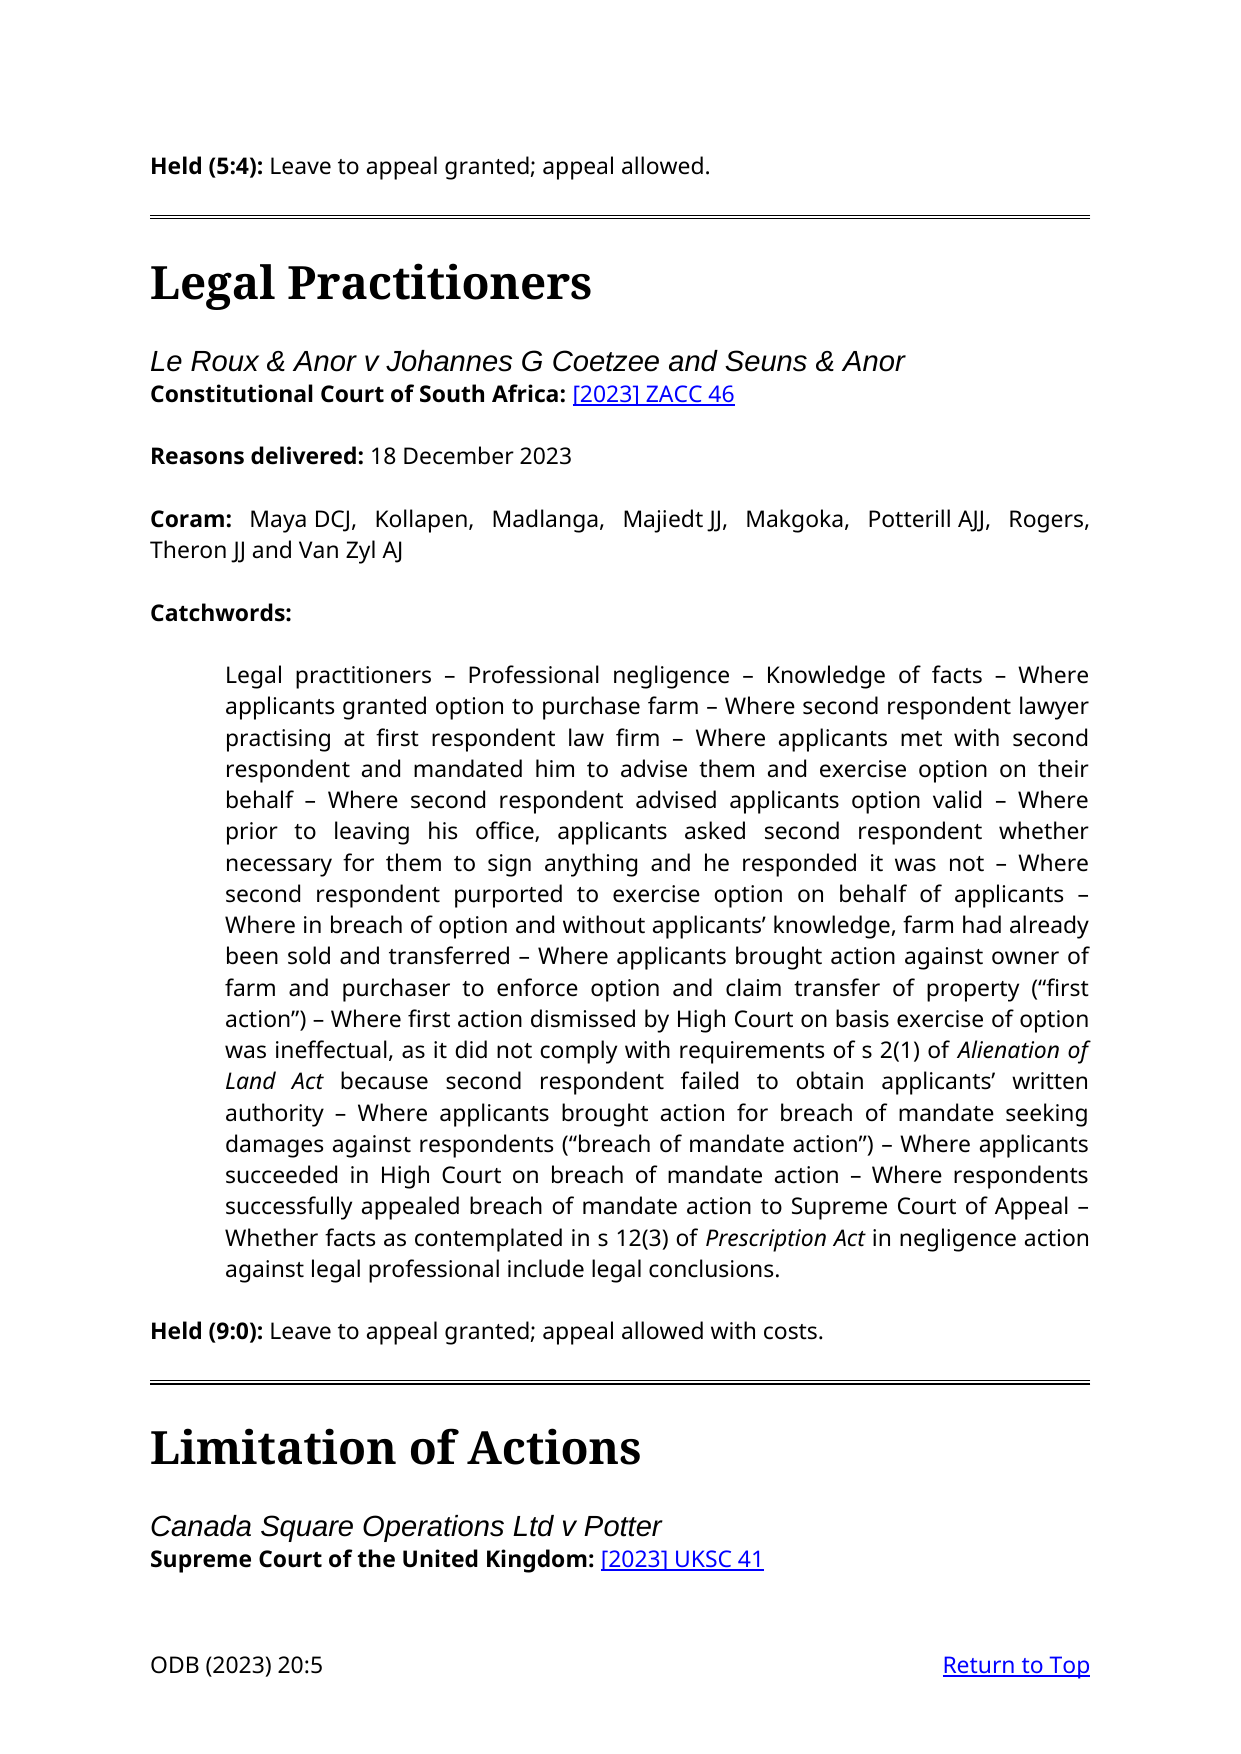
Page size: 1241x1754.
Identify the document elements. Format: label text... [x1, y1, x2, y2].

text Supreme Court of the United Kingdom: [2023] UKSC 41 [150, 1543, 1090, 1574]
text Constitutional Court of South Africa: [2023] ZACC 46 [150, 378, 1090, 409]
subtitle Limitation of Actions [150, 1416, 1090, 1478]
text Held (5:4): Leave to appeal granted; appeal allowed. [150, 150, 1090, 181]
text Coram: Maya DCJ, Kollapen, Madlanga, Majiedt JJ, Makgoka, Potterill AJJ, Rogers, Theron JJ and Van Zyl AJ [150, 503, 1090, 565]
text Held (9:0): Leave to appeal granted; appeal allowed with costs. [150, 1315, 1090, 1346]
subtitle Legal Practitioners [150, 251, 1090, 313]
text Reasons delivered: 18 December 2023 [150, 440, 1090, 471]
subtitle Canada Square Operations Ltd v Potter [150, 1509, 1090, 1543]
text Catchwords: [150, 596, 1090, 628]
subtitle Le Roux & Anor v Johannes G Coetzee and Seuns & Anor [150, 344, 1090, 378]
text Legal practitioners – Professional negligence – Knowledge of facts – Where applicants granted option to purchase farm – Where second respondent lawyer practising at first respondent law firm – Where applicants met with second respondent and mandated him to advise them and exercise option on their behalf – Where second respondent advised applicants option valid – Where prior to leaving his office, applicants asked second respondent whether necessary for them to sign anything and he responded it was not – Where second respondent purported to exercise option on behalf of applicants – Where in breach of option and without applicants’ knowledge, farm had already been sold and transferred – Where applicants brought action against owner of farm and purchaser to enforce option and claim transfer of property (“first action”) – Where first action dismissed by High Court on basis exercise of option was ineffectual, as it did not comply with requirements of s 2(1) of Alienation of Land Act because second respondent failed to obtain applicants’ written authority – Where applicants brought action for breach of mandate seeking damages against respondents (“breach of mandate action”) – Where applicants succeeded in High Court on breach of mandate action – Where respondents successfully appealed breach of mandate action to Supreme Court of Appeal – Whether facts as contemplated in s 12(3) of Prescription Act in negligence action against legal professional include legal conclusions. [225, 659, 1090, 1284]
